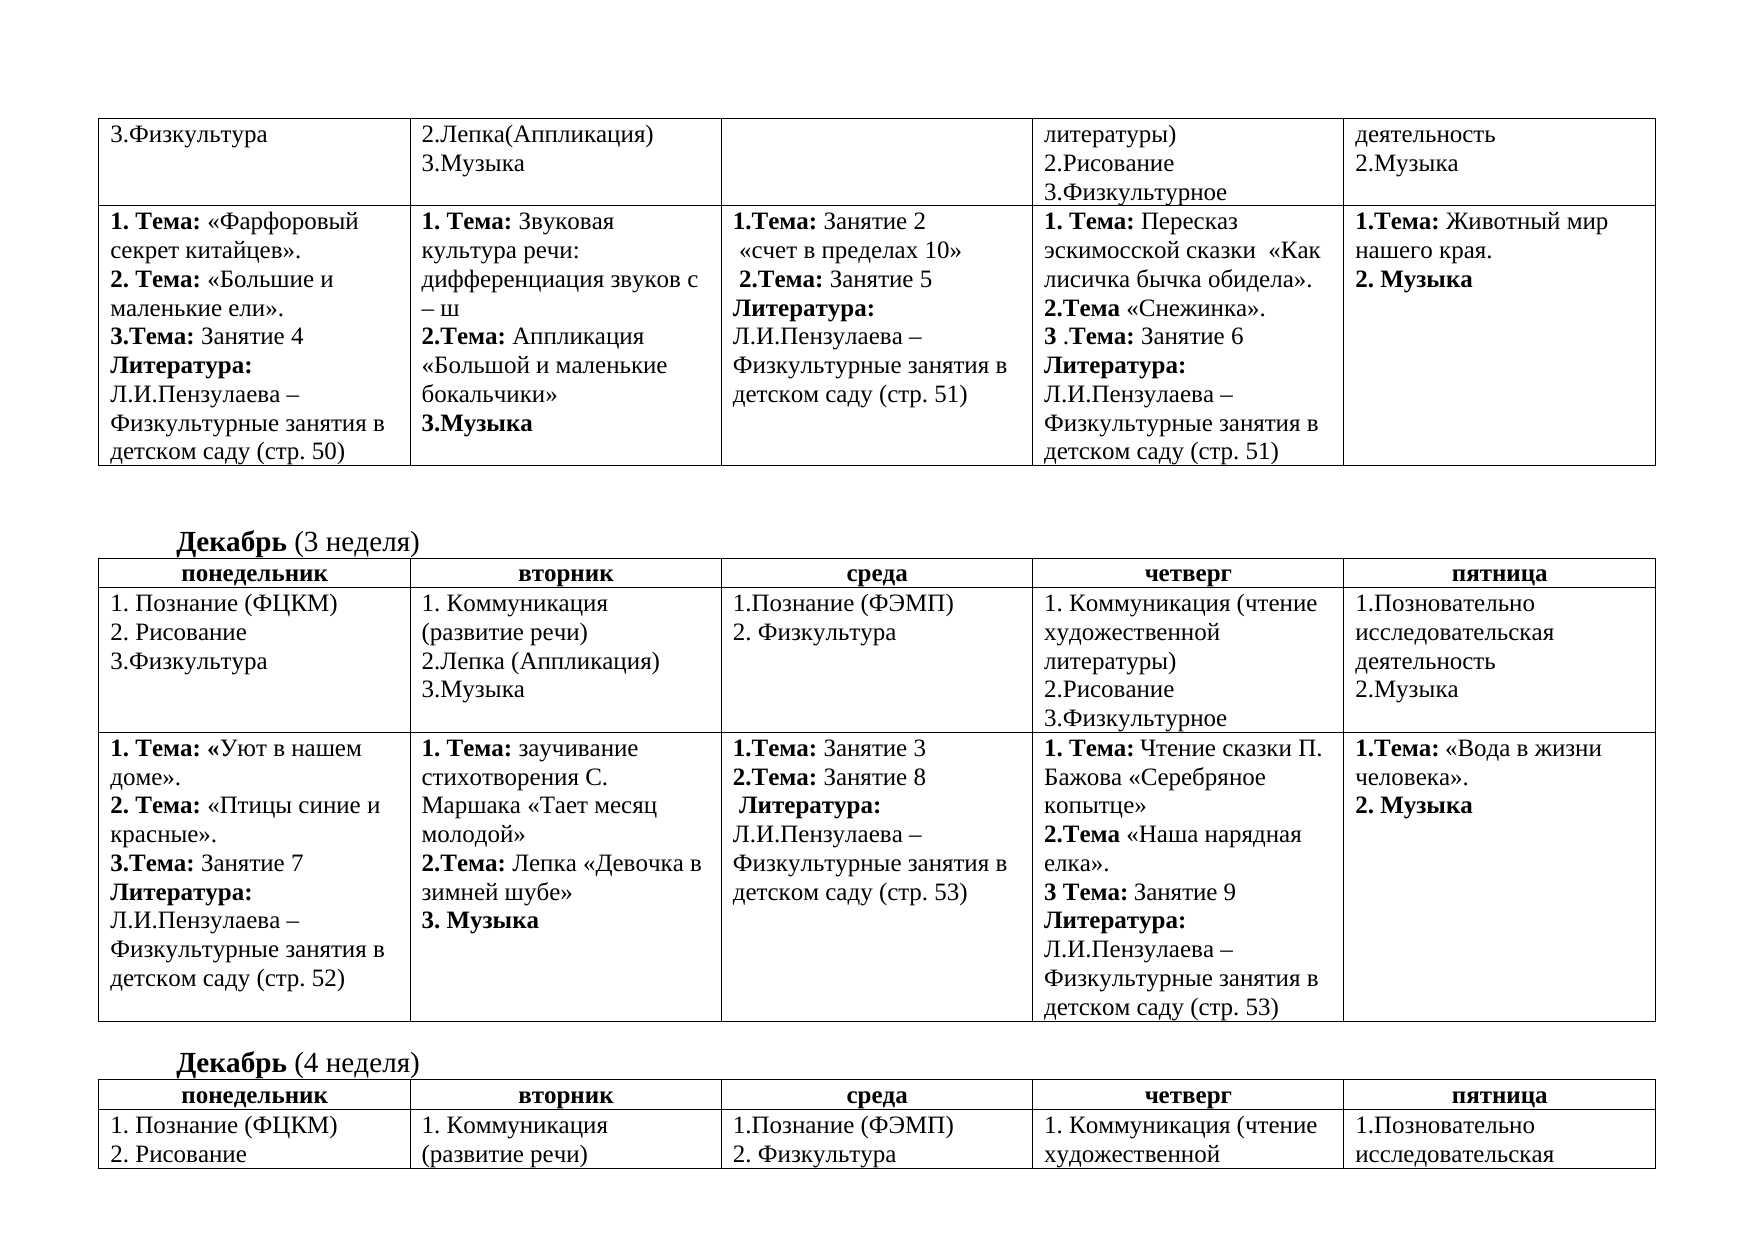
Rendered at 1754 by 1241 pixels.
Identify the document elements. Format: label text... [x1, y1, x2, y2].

table_cell 1.Тема: Занятие 3 2.Тема: Занятие 8 Литература: Л.И.Пензулаева – Физкультурные занятия в детском саду (стр. 53) [722, 733, 1032, 1021]
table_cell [722, 119, 1032, 205]
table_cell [722, 1110, 1032, 1167]
table_cell 1.Познание (ФЭМП) 2. Физкультура [722, 588, 1032, 732]
table_cell 1.Тема: «Вода в жизни человека». 2. Музыка [1344, 733, 1655, 1021]
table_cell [1033, 119, 1343, 205]
table_cell 1.Тема: Животный мир нашего края. 2. Музыка [1344, 206, 1655, 465]
table_cell 1. Тема: Звуковая культура речи: дифференциация звуков с – ш 2.Тема: Аппликация «Большой и маленькие бокальчики» 3.Музыка [411, 206, 721, 465]
table_cell 1. Тема: Чтение сказки П. Бажова «Серебряное копытце» 2.Тема «Наша нарядная елка». 3 Тема: Занятие 9 Литература: Л.И.Пензулаева – Физкультурные занятия в детском саду (стр. 53) [1033, 733, 1343, 1021]
table_cell 1. Тема: заучивание стихотворения С. Маршака «Тает месяц молодой» 2.Тема: Лепка «Девочка в зимней шубе» 3. Музыка [411, 733, 721, 1021]
table_cell 1. Тема: «Фарфоровый секрет китайцев». 2. Тема: «Большие и маленькие ели». 3.Тема: Занятие 4 Литература: Л.И.Пензулаева – Физкультурные занятия в детском саду (стр. 50) [99, 206, 410, 465]
table_header четверг [1033, 1080, 1343, 1109]
table_header среда [722, 559, 1032, 587]
table_cell 1. Тема: «Уют в нашем доме». 2. Тема: «Птицы синие и красные». 3.Тема: Занятие 7 Литература: Л.И.Пензулаева – Физкультурные занятия в детском саду (стр. 52) [99, 733, 410, 1021]
table_header пятница [1344, 1080, 1655, 1109]
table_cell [99, 1110, 410, 1167]
table_cell 1.Позновательно исследовательская деятельность 2.Музыка [1344, 588, 1655, 732]
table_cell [411, 119, 721, 205]
table_cell 1. Тема: Пересказ эскимосской сказки «Как лисичка бычка обидела». 2.Тема «Снежинка». 3 .Тема: Занятие 6 Литература: Л.И.Пензулаева – Физкультурные занятия в детском саду (стр. 51) [1033, 206, 1343, 465]
table_header среда [722, 1080, 1032, 1109]
table_cell 1. Познание (ФЦКМ) 2. Рисование 3.Физкультура [99, 588, 410, 732]
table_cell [99, 119, 410, 205]
table_header пятница [1344, 559, 1655, 587]
table_cell 1. Коммуникация (чтение художественной литературы) 2.Рисование 3.Физкультурное [1033, 588, 1343, 732]
table_header понедельник [99, 559, 410, 587]
text Декабрь (4 неделя) [89, 1046, 1665, 1079]
table_header четверг [1033, 559, 1343, 587]
table_header понедельник [99, 1080, 410, 1109]
table_header вторник [411, 559, 721, 587]
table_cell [1033, 1110, 1343, 1167]
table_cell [1344, 1110, 1655, 1167]
table_cell 1. Коммуникация (развитие речи) 2.Лепка (Аппликация) 3.Музыка [411, 588, 721, 732]
table_header вторник [411, 1080, 721, 1109]
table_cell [411, 1110, 721, 1167]
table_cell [1344, 119, 1655, 205]
text Декабрь (3 неделя) [89, 524, 1665, 557]
table_cell 1.Тема: Занятие 2 «счет в пределах 10» 2.Тема: Занятие 5 Литература: Л.И.Пензулаева – Физкультурные занятия в детском саду (стр. 51) [722, 206, 1032, 465]
